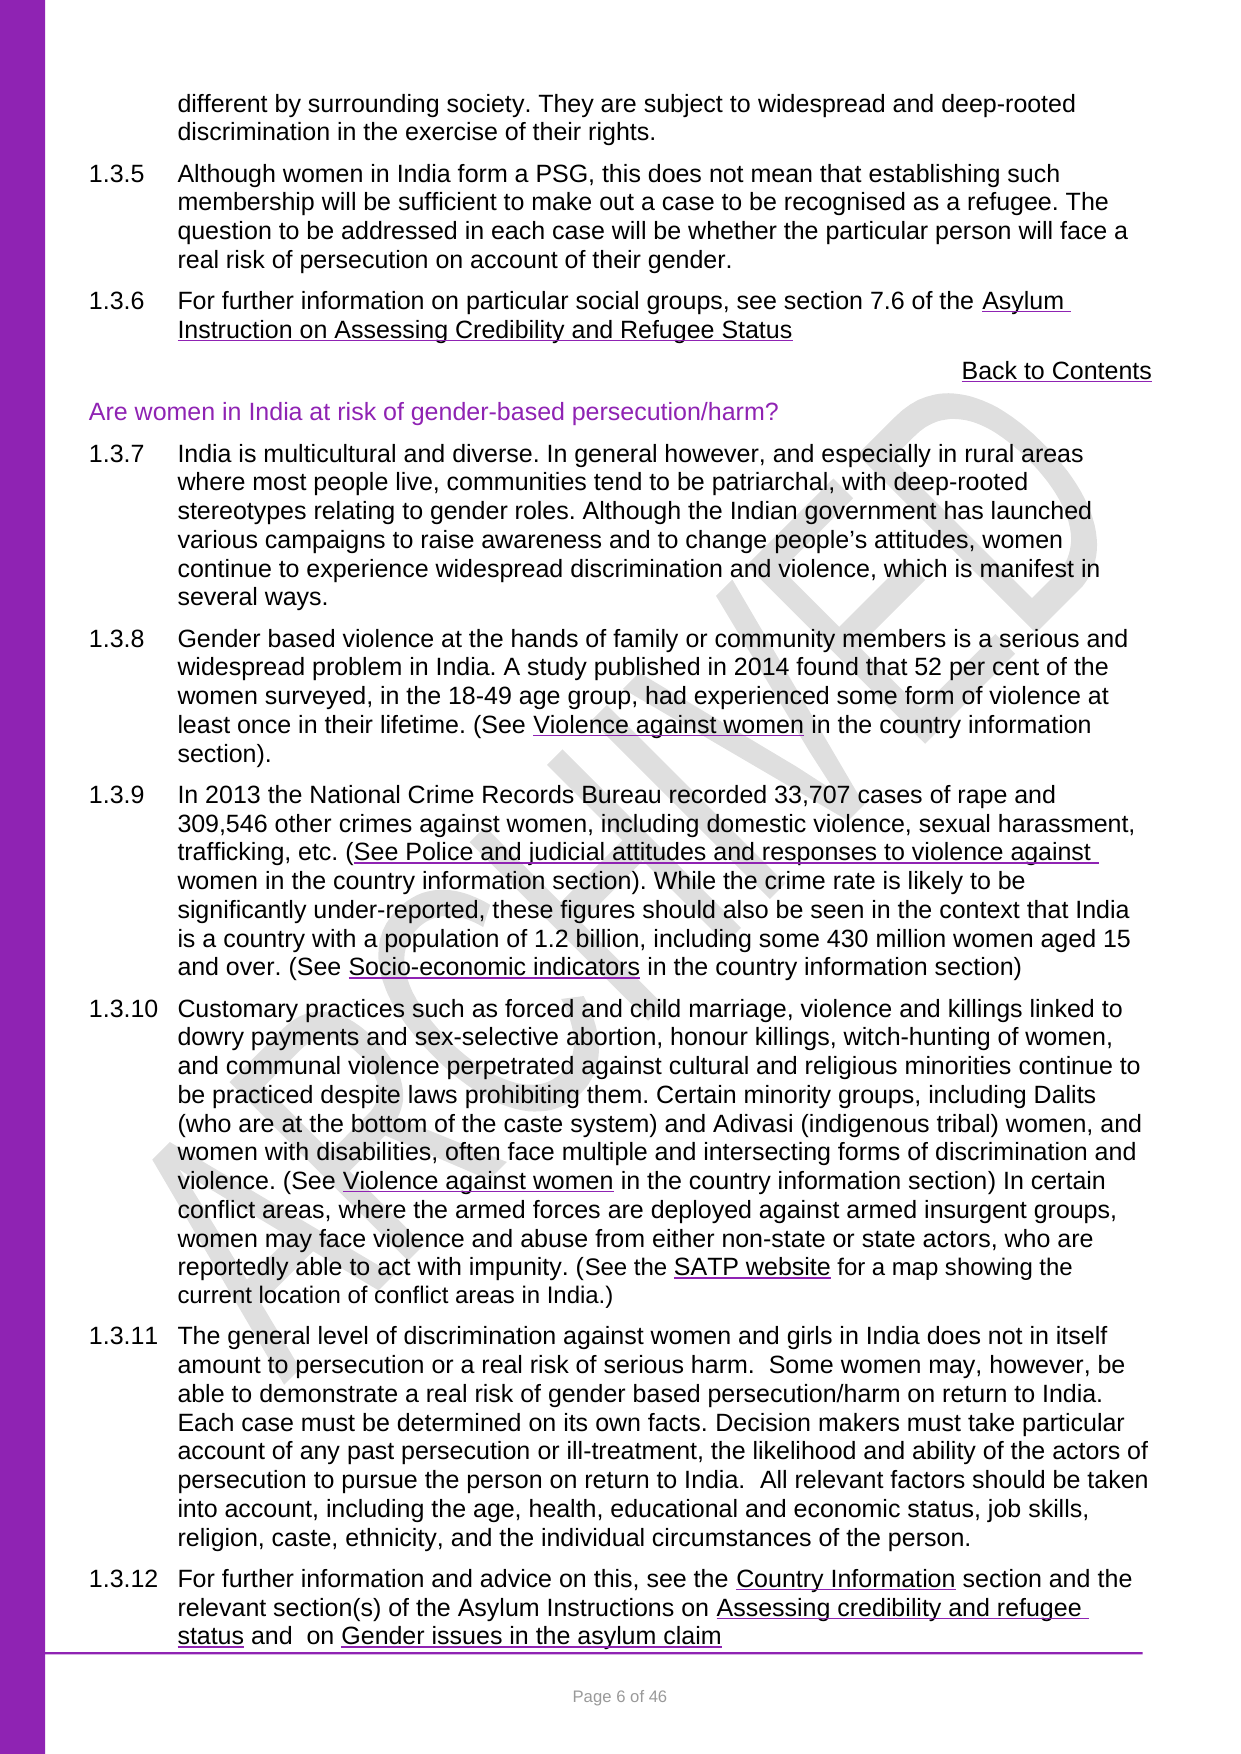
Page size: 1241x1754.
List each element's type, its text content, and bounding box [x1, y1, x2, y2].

text In 2013 the National Crime Records Bureau recorded 33,707 cases of rape and 309,546 other crimes against women, including domestic violence, sexual harassment, trafficking, etc. (See Police and judicial attitudes and responses to violence against women in the country information section). While the crime rate is likely to be significantly under-reported, these figures should also be seen in the context that India is a country with a population of 1.2 billion, including some 430 million women aged 15 and over. (See Socio-economic indicators in the country information section) [89, 780, 1152, 981]
text Although women in India form a PSG, this does not mean that establishing such membership will be sufficient to make out a case to be recognised as a refugee. The question to be addressed in each case will be whether the particular person will face a real risk of persecution on account of their gender. [89, 159, 1152, 274]
text For further information on particular social groups, see section 7.6 of the Asylum Instruction on Assessing Credibility and Refugee Status [89, 286, 1152, 344]
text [89, 89, 1152, 146]
text India is multicultural and diverse. In general however, and especially in rural areas where most people live, communities tend to be patriarchal, with deep-rooted stereotypes relating to gender roles. Although the Indian government has launched various campaigns to raise awareness and to change people’s attitudes, women continue to experience widespread discrimination and violence, which is manifest in several ways. [89, 439, 1152, 611]
text Gender based violence at the hands of family or community members is a serious and widespread problem in India. A study published in 2014 found that 52 per cent of the women surveyed, in the 18-49 age group, had experienced some form of violence at least once in their lifetime. (See Violence against women in the country information section). [89, 624, 1152, 767]
text Are women in India at risk of gender-based persecution/harm? [89, 397, 1152, 426]
text For further information and advice on this, see the Country Information section and the relevant section(s) of the Asylum Instructions on Assessing credibility and refugee status and on Gender issues in the asylum claim [89, 1564, 1152, 1650]
text The general level of discrimination against women and girls in India does not in itself amount to persecution or a real risk of serious harm. Some women may, however, be able to demonstrate a real risk of gender based persecution/harm on return to India. Each case must be determined on its own facts. Decision makers must take particular account of any past persecution or ill-treatment, the likelihood and ability of the actors of persecution to pursue the person on return to India. All relevant factors should be taken into account, including the age, health, educational and economic status, job skills, religion, caste, ethnicity, and the individual circumstances of the person. [89, 1321, 1152, 1551]
text Back to Contents [164, 356, 1152, 385]
text Customary practices such as forced and child marriage, violence and killings linked to dowry payments and sex-selective abortion, honour killings, witch-hunting of women, and communal violence perpetrated against cultural and religious minorities continue to be practiced despite laws prohibiting them. Certain minority groups, including Dalits (who are at the bottom of the caste system) and Adivasi (indigenous tribal) women, and women with disabilities, often face multiple and intersecting forms of discrimination and violence. (See Violence against women in the country information section) In certain conflict areas, where the armed forces are deployed against armed insurgent groups, women may face violence and abuse from either non-state or state actors, who are reportedly able to act with impunity. (See the SATP website for a map showing the current location of conflict areas in India.) [89, 994, 1152, 1309]
